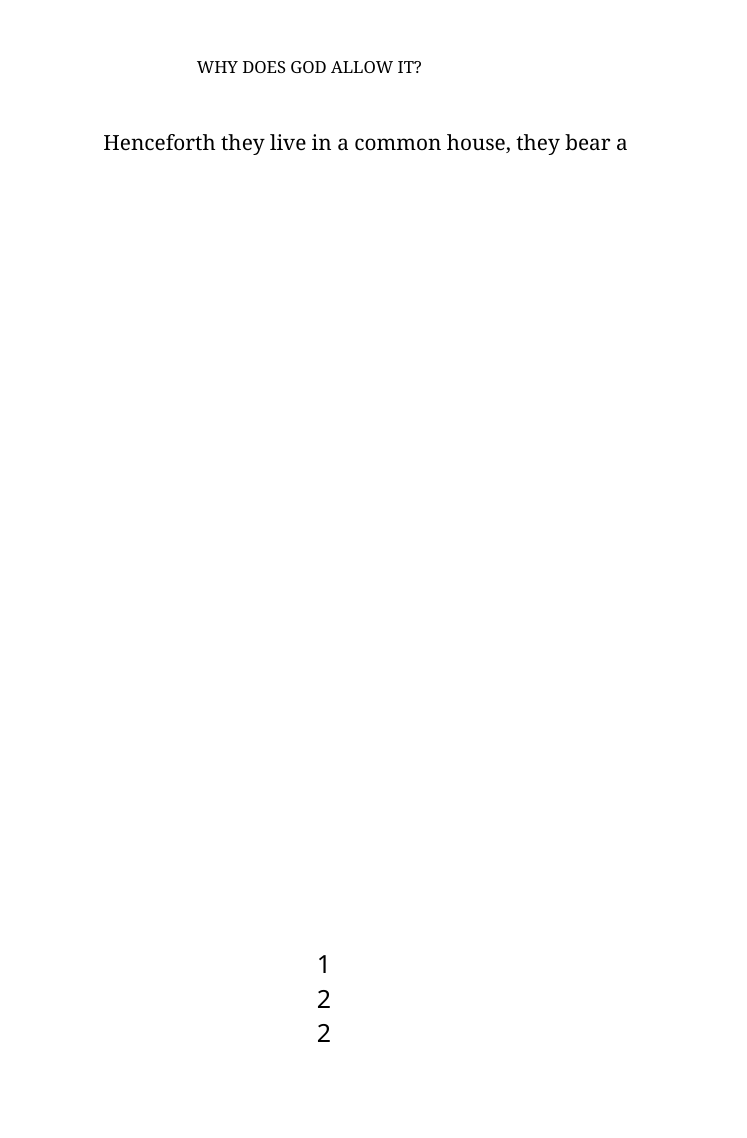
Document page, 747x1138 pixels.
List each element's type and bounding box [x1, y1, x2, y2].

list [103, 130, 641, 155]
